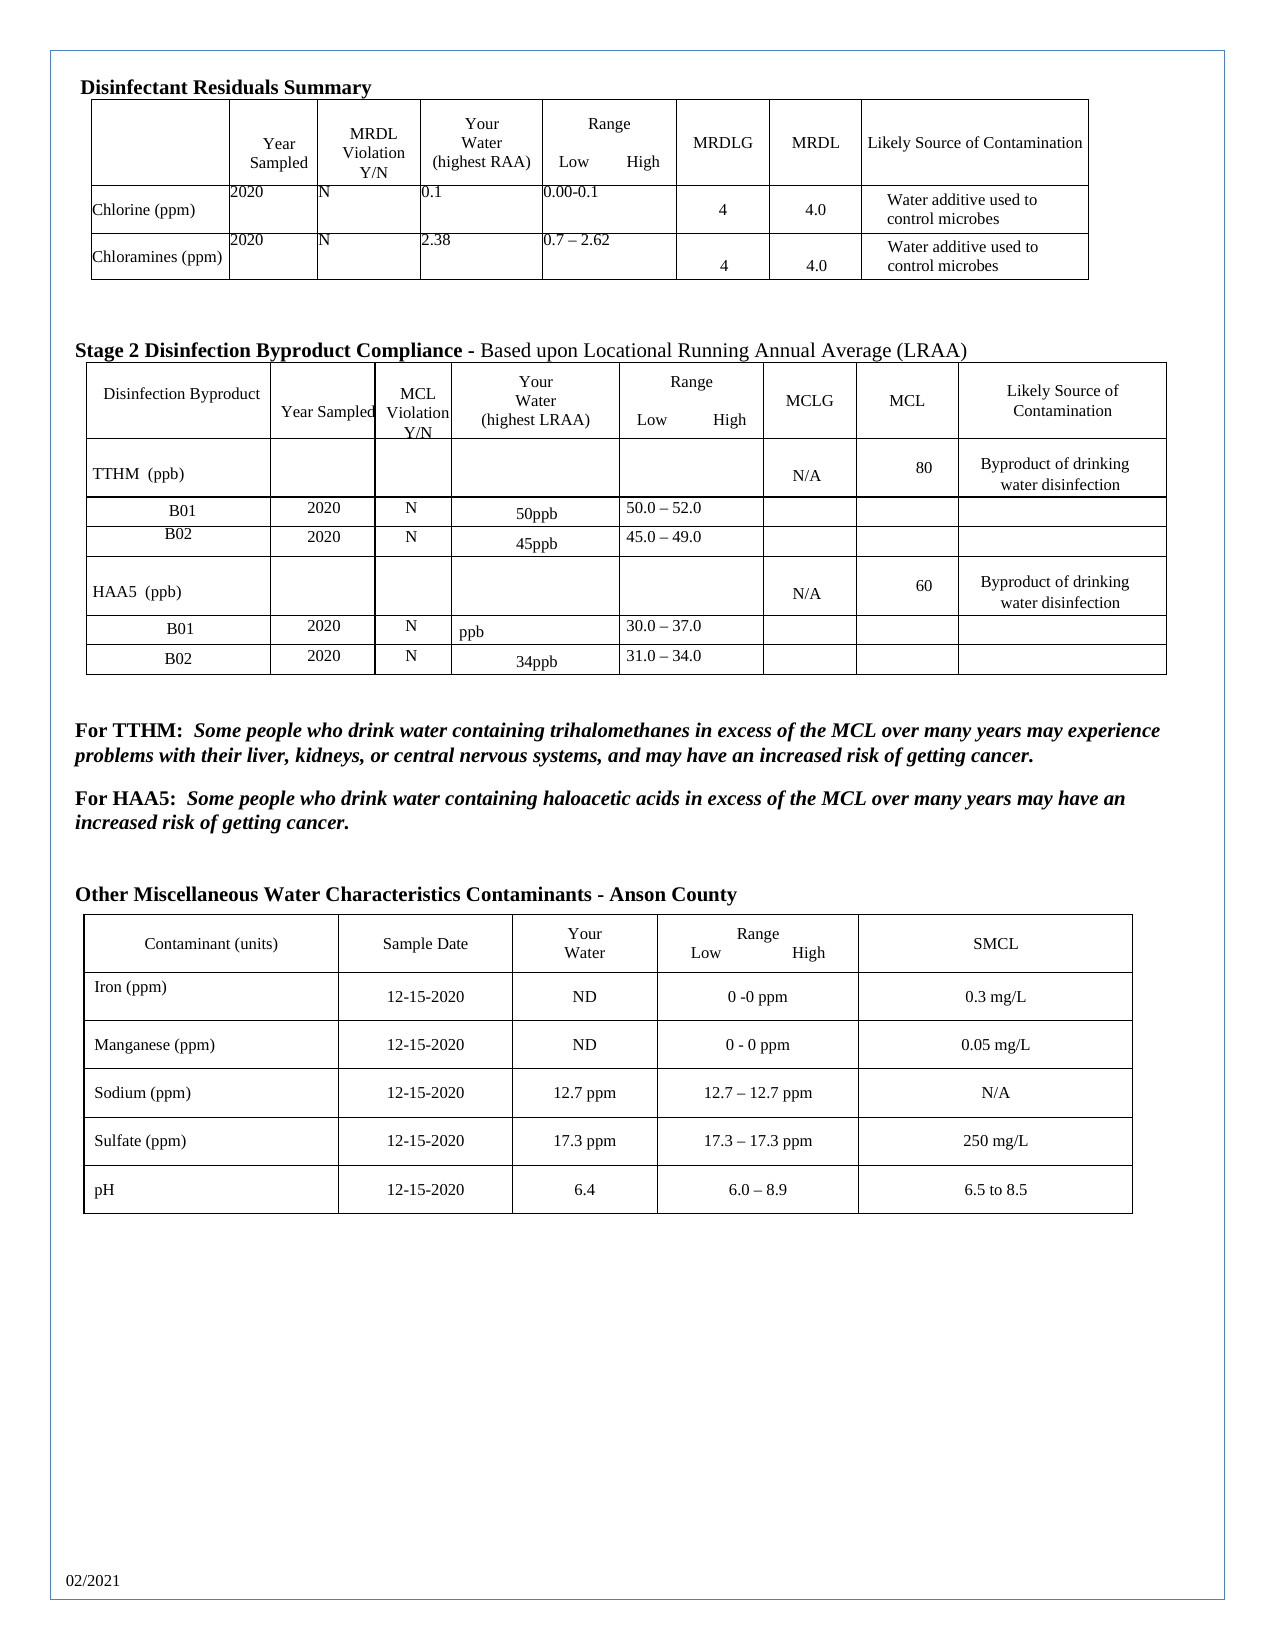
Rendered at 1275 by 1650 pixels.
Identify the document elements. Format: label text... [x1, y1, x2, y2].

table_cell Byproduct of drinking water disinfection [959, 557, 1166, 614]
table_cell Manganese (ppm) [85, 1021, 338, 1068]
table_header Year Sampled [230, 100, 317, 184]
table_cell [764, 527, 856, 556]
table_cell Water additive used to control microbes [862, 186, 1088, 232]
table_cell 50ppb [452, 498, 619, 526]
table_cell 2020 [230, 186, 317, 232]
table_cell ppb [452, 616, 619, 644]
table_cell [620, 439, 763, 496]
table_header Sample Date [339, 915, 512, 972]
table_cell HAA5 (ppb) [87, 557, 270, 614]
table_cell Iron (ppm) [85, 973, 338, 1020]
table_header Range Low High [620, 363, 763, 438]
table_header MRDLG [677, 100, 769, 184]
table_header Your Water (highest LRAA) [452, 363, 619, 438]
table_cell [764, 498, 856, 526]
table_cell [857, 616, 958, 644]
table_cell ND [513, 1021, 657, 1068]
table_cell 0.00-0.1 [543, 186, 676, 232]
table_cell 12.7 – 12.7 ppm [658, 1069, 858, 1116]
table_cell 4.0 [770, 234, 861, 278]
table_cell Sulfate (ppm) [85, 1118, 338, 1164]
table_cell 0.05 mg/L [859, 1021, 1132, 1068]
table_header MCLG [764, 363, 856, 438]
table_cell 80 [857, 439, 958, 496]
table_cell Sodium (ppm) [85, 1069, 338, 1116]
table_header MCL [857, 363, 958, 438]
table_cell 6.5 to 8.5 [859, 1166, 1132, 1213]
table_cell 17.3 ppm [513, 1118, 657, 1164]
table_cell N [376, 498, 451, 526]
table_cell N [376, 645, 451, 674]
text For TTHM: Some people who drink water containing trihalomethanes in excess of the MCL over many years may experience problems with their liver, kidneys, or central nervous systems, and may have an increased risk of getting cancer. [75, 718, 1200, 767]
table_cell [764, 616, 856, 644]
table_cell N [376, 616, 451, 644]
table_cell 0.3 mg/L [859, 973, 1132, 1020]
table_cell ND [513, 973, 657, 1020]
table_cell 12.7 ppm [513, 1069, 657, 1116]
table_cell N [318, 234, 420, 278]
table_cell [857, 645, 958, 674]
table_cell 12-15-2020 [339, 1021, 512, 1068]
table_cell 4.0 [770, 186, 861, 232]
table_cell B01 [87, 498, 270, 526]
table_cell 12-15-2020 [339, 1166, 512, 1213]
table_cell 250 mg/L [859, 1118, 1132, 1164]
table_cell [452, 439, 619, 496]
table_cell N/A [764, 439, 856, 496]
table_cell Chloramines (ppm) [92, 234, 229, 278]
table_cell B01 [87, 616, 270, 644]
table_header MCL Violation Y/N [376, 363, 451, 438]
table_cell [271, 439, 374, 496]
table_cell 0.1 [421, 186, 542, 232]
table_cell [376, 557, 451, 614]
table_cell B02 [87, 527, 270, 556]
table_cell [271, 557, 374, 614]
table_cell 34ppb [452, 645, 619, 674]
table_cell [620, 557, 763, 614]
table_cell 0 -0 ppm [658, 973, 858, 1020]
table_cell [452, 557, 619, 614]
table_cell Chlorine (ppm) [92, 186, 229, 232]
table_header Your Water [513, 915, 657, 972]
table_header Range Low High [543, 100, 676, 184]
table_cell 4 [677, 234, 769, 278]
table_cell Water additive used to control microbes [862, 234, 1088, 278]
text Disinfectant Residuals Summary [75, 75, 1202, 99]
table_cell 2020 [230, 234, 317, 278]
table_cell [376, 439, 451, 496]
table_cell pH [85, 1166, 338, 1213]
table_header [92, 100, 229, 184]
table_header Disinfection Byproduct [87, 363, 270, 438]
table_header Contaminant (units) [85, 915, 338, 972]
table_cell 12-15-2020 [339, 1118, 512, 1164]
table_cell Byproduct of drinking water disinfection [959, 439, 1166, 496]
table_header Your Water (highest RAA) [421, 100, 542, 184]
table_cell [959, 645, 1166, 674]
table_header Likely Source of Contamination [862, 100, 1088, 184]
table_cell [764, 645, 856, 674]
table_cell B02 [87, 645, 270, 674]
table_cell 6.0 – 8.9 [658, 1166, 858, 1213]
table_cell 2.38 [421, 234, 542, 278]
table_header MRDL [770, 100, 861, 184]
table_header MRDL Violation Y/N [318, 100, 420, 184]
table_cell 31.0 – 34.0 [620, 645, 763, 674]
table_cell 4 [677, 186, 769, 232]
table_cell [857, 498, 958, 526]
table_cell 50.0 – 52.0 [620, 498, 763, 526]
table_cell N/A [764, 557, 856, 614]
table_cell 6.4 [513, 1166, 657, 1213]
text For HAA5: Some people who drink water containing haloacetic acids in excess of the MCL over many years may have an increased risk of getting cancer. [75, 786, 1200, 834]
table_cell [959, 527, 1166, 556]
table_cell 2020 [271, 527, 374, 556]
table_cell 2020 [271, 616, 374, 644]
table_cell N/A [859, 1069, 1132, 1116]
table_cell 45ppb [452, 527, 619, 556]
table_cell [857, 527, 958, 556]
table_header SMCL [859, 915, 1132, 972]
table_cell [959, 616, 1166, 644]
table_cell N [376, 527, 451, 556]
table_cell 12-15-2020 [339, 1069, 512, 1116]
text Stage 2 Disinfection Byproduct Compliance - Based upon Locational Running Annual Average (LRAA) [75, 338, 1202, 362]
table_header Likely Source of Contamination [959, 363, 1166, 438]
table_cell 12-15-2020 [339, 973, 512, 1020]
table_cell 0.7 – 2.62 [543, 234, 676, 278]
table_cell 2020 [271, 498, 374, 526]
text Other Miscellaneous Water Characteristics Contaminants - Anson County [75, 882, 1200, 906]
table_cell 45.0 – 49.0 [620, 527, 763, 556]
table_header Range Low High [658, 915, 858, 972]
table_cell 30.0 – 37.0 [620, 616, 763, 644]
table_cell TTHM (ppb) [87, 439, 270, 496]
table_header Year Sampled [271, 363, 374, 438]
table_cell 0 - 0 ppm [658, 1021, 858, 1068]
table_cell [959, 498, 1166, 526]
table_cell 17.3 – 17.3 ppm [658, 1118, 858, 1164]
table_cell 60 [857, 557, 958, 614]
table_cell 2020 [271, 645, 374, 674]
table_cell N [318, 186, 420, 232]
